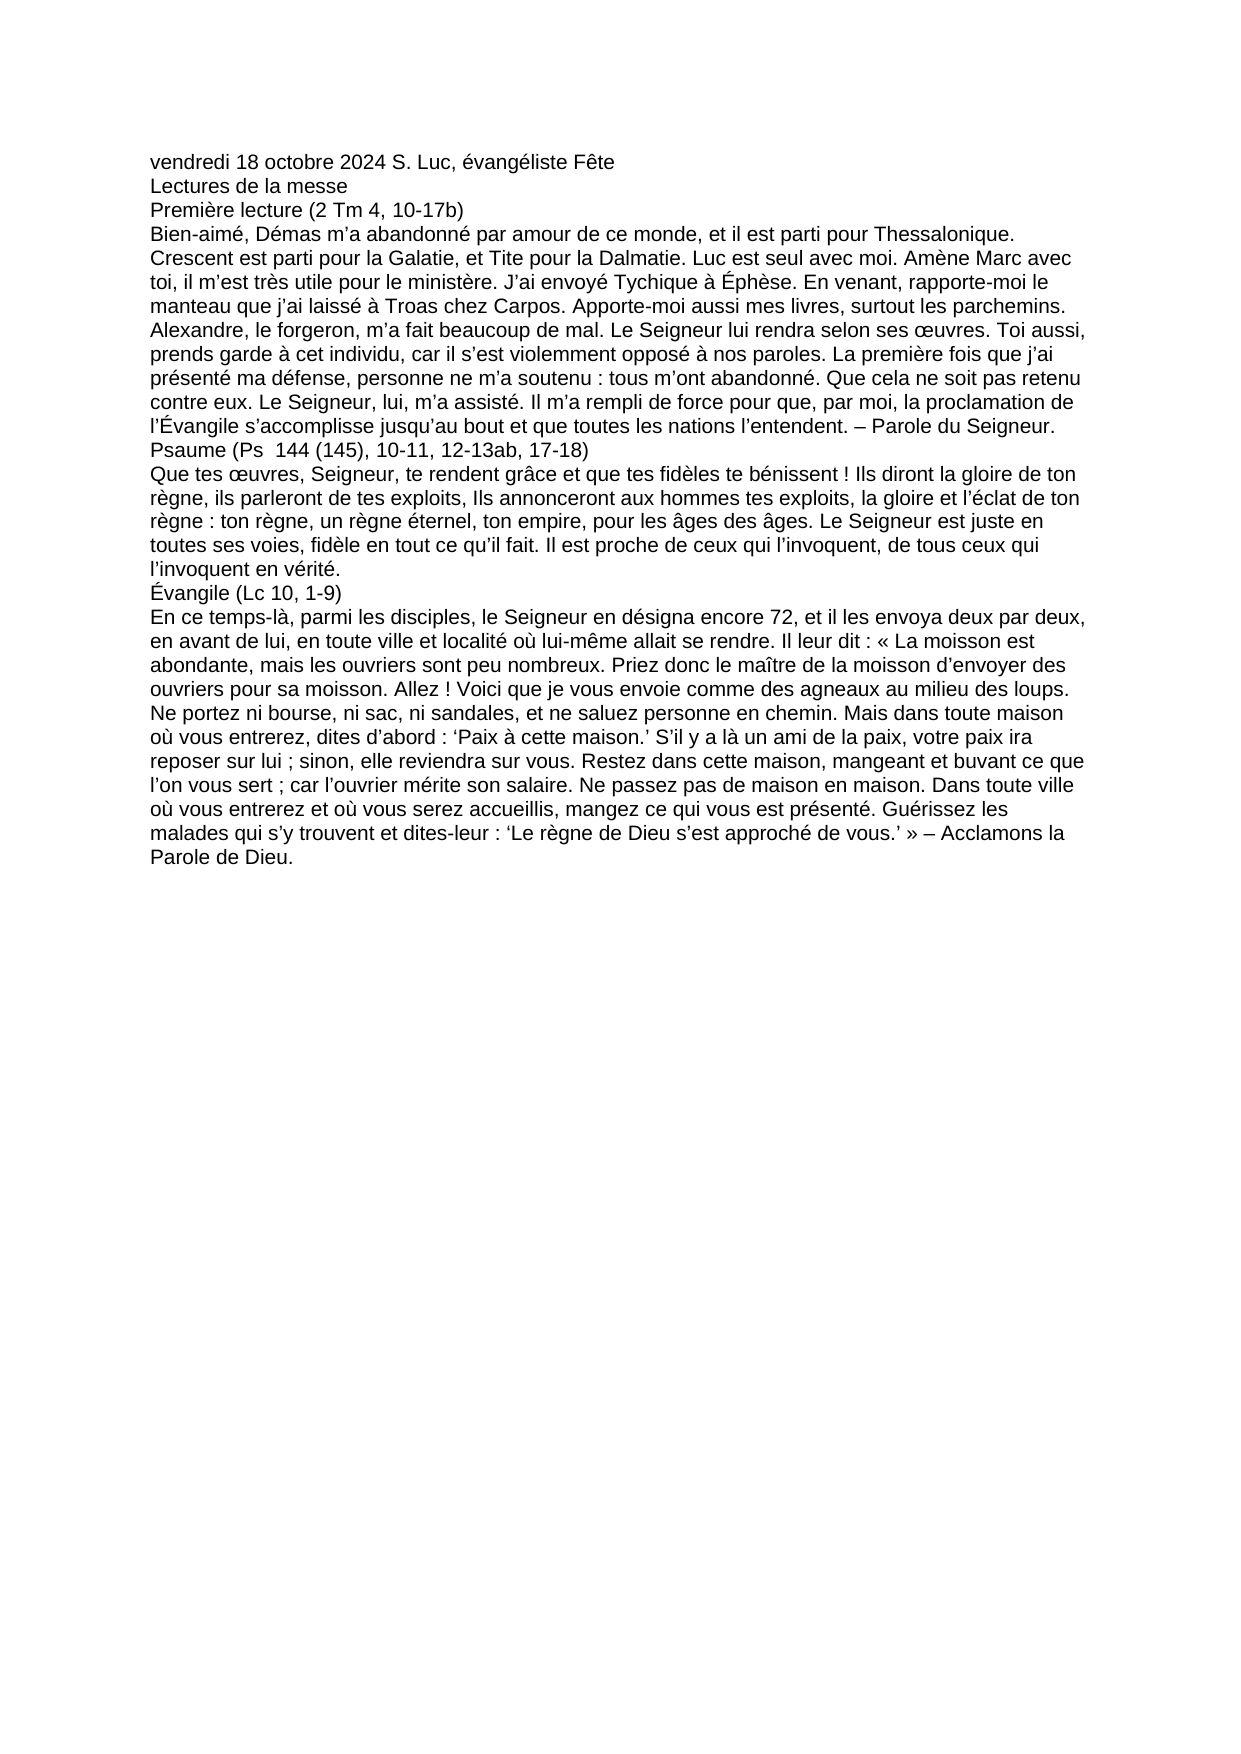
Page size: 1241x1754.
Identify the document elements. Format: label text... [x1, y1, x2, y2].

text Bien-aimé, Démas m’a abandonné par amour de ce monde, et il est parti pour Thessalonique. Crescent est parti pour la Galatie, et Tite pour la Dalmatie. Luc est seul avec moi. Amène Marc avec toi, il m’est très utile pour le ministère. J’ai envoyé Tychique à Éphèse. En venant, rapporte-moi le manteau que j’ai laissé à Troas chez Carpos. Apporte-moi aussi mes livres, surtout les parchemins. Alexandre, le forgeron, m’a fait beaucoup de mal. Le Seigneur lui rendra selon ses œuvres. Toi aussi, prends garde à cet individu, car il s’est violemment opposé à nos paroles. La première fois que j’ai présenté ma défense, personne ne m’a soutenu : tous m’ont abandonné. Que cela ne soit pas retenu contre eux. Le Seigneur, lui, m’a assisté. Il m’a rempli de force pour que, par moi, la proclamation de l’Évangile s’accomplisse jusqu’au bout et que toutes les nations l’entendent. – Parole du Seigneur. [150, 222, 1090, 437]
text En ce temps-là, parmi les disciples, le Seigneur en désigna encore 72, et il les envoya deux par deux, en avant de lui, en toute ville et localité où lui-même allait se rendre. Il leur dit : « La moisson est abondante, mais les ouvriers sont peu nombreux. Priez donc le maître de la moisson d’envoyer des ouvriers pour sa moisson. Allez ! Voici que je vous envoie comme des agneaux au milieu des loups. Ne portez ni bourse, ni sac, ni sandales, et ne saluez personne en chemin. Mais dans toute maison où vous entrerez, dites d’abord : ‘Paix à cette maison.’ S’il y a là un ami de la paix, votre paix ira reposer sur lui ; sinon, elle reviendra sur vous. Restez dans cette maison, mangeant et buvant ce que l’on vous sert ; car l’ouvrier mérite son salaire. Ne passez pas de maison en maison. Dans toute ville où vous entrerez et où vous serez accueillis, mangez ce qui vous est présenté. Guérissez les malades qui s’y trouvent et dites-leur : ‘Le règne de Dieu s’est approché de vous.’ » – Acclamons la Parole de Dieu. [150, 605, 1090, 869]
text Que tes œuvres, Seigneur, te rendent grâce et que tes fidèles te bénissent ! Ils diront la gloire de ton règne, ils parleront de tes exploits, Ils annonceront aux hommes tes exploits, la gloire et l’éclat de ton règne : ton règne, un règne éternel, ton empire, pour les âges des âges. Le Seigneur est juste en toutes ses voies, fidèle en tout ce qu’il fait. Il est proche de ceux qui l’invoquent, de tous ceux qui l’invoquent en vérité. [150, 461, 1090, 581]
